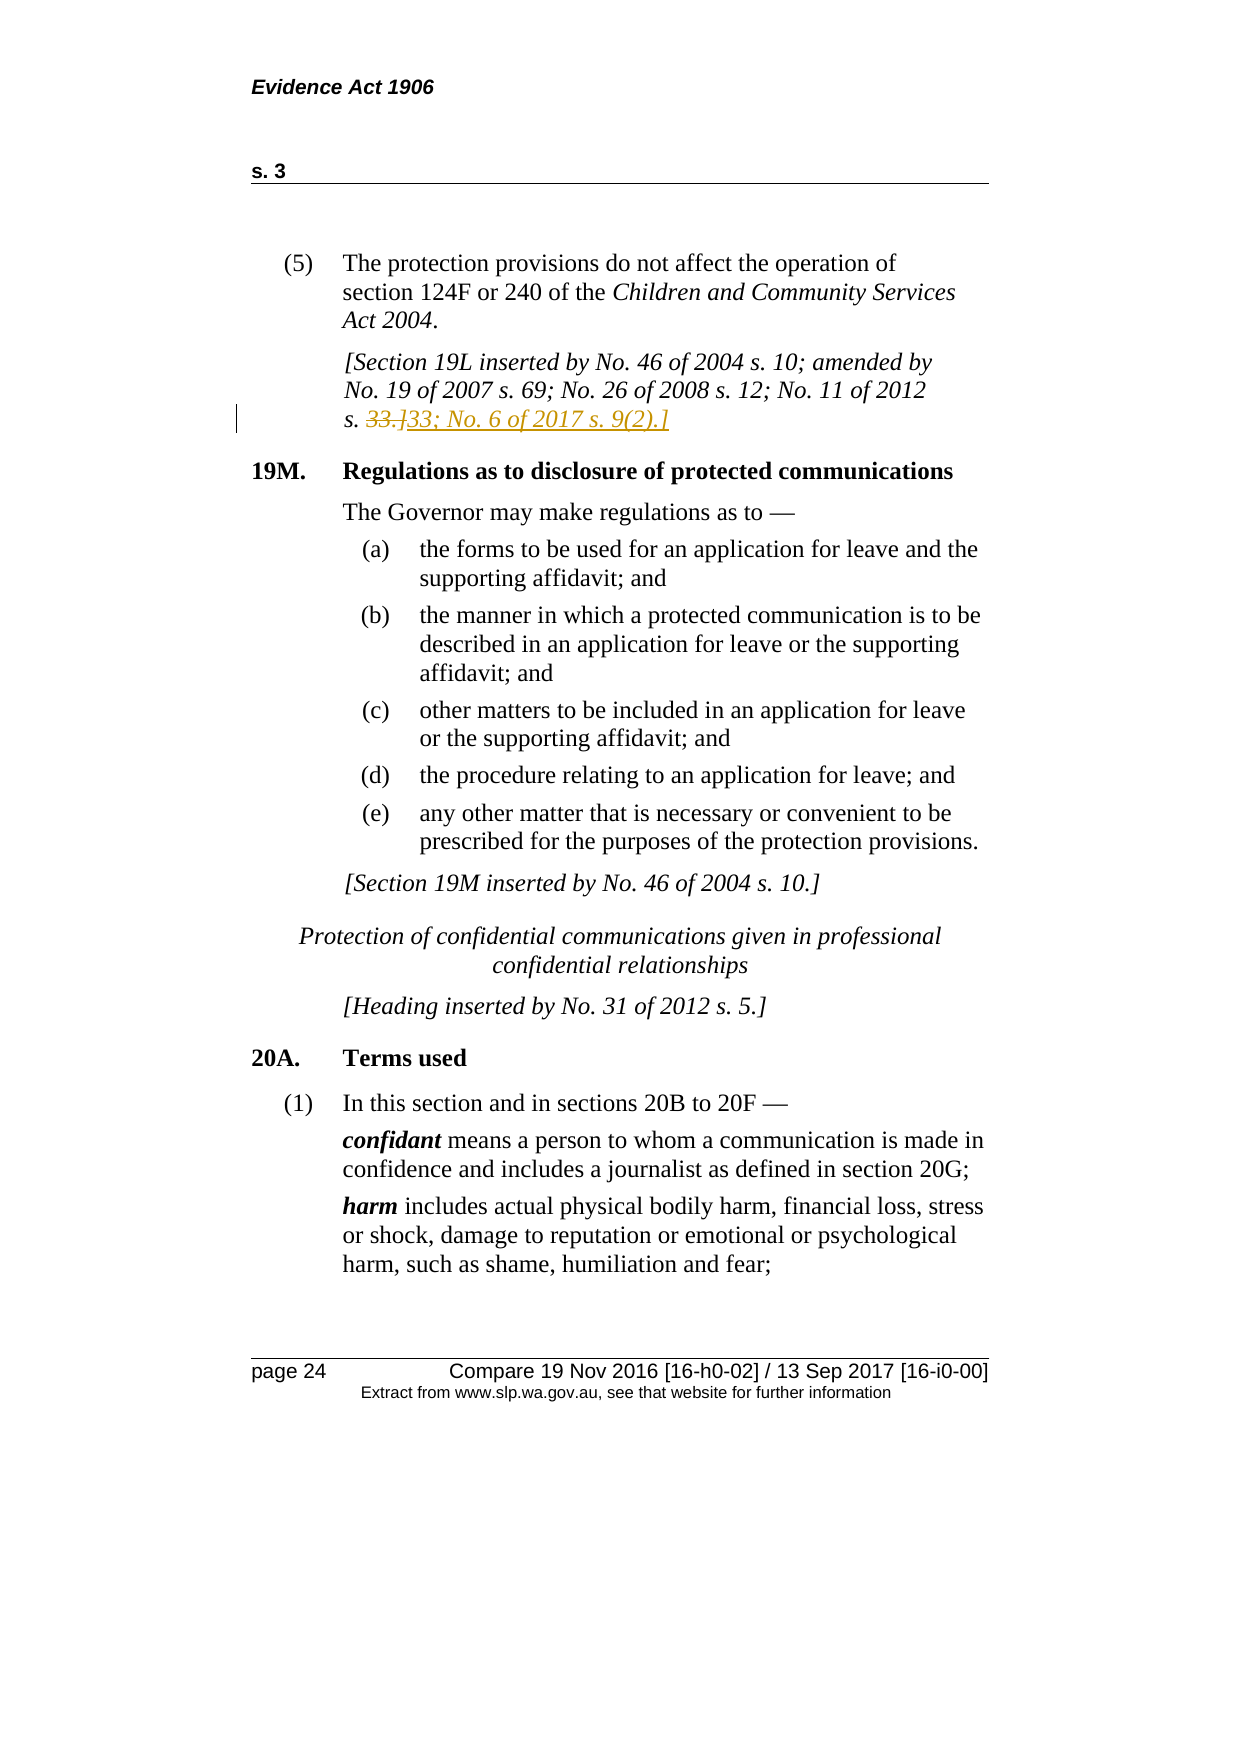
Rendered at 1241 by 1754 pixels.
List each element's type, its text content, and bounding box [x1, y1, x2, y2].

text (e) any other matter that is necessary or convenient to be prescribed for the purposes of the protection provisions. [251, 798, 989, 855]
text [Section 19L inserted by No. 46 of 2004 s. 10; amended by No. 19 of 2007 s. 69; No. 26 of 2008 s. 12; No. 11 of 2012 s. [251, 347, 989, 433]
text (5) The protection provisions do not affect the operation of section 124F or 240 of the Children and Community Services Act 2004. [251, 248, 989, 334]
text The Governor may make regulations as to — [251, 497, 989, 526]
text (a) the forms to be used for an application for leave and the supporting affidavit; and [251, 534, 989, 592]
text (c) other matters to be included in an application for leave or the supporting affidavit; and [251, 695, 989, 752]
subtitle [Heading inserted by No. 31 of 2012 s. 5.] [251, 991, 989, 1020]
subtitle 19M. Regulations as to disclosure of protected communications [251, 456, 989, 485]
text (1) In this section and in sections 20B to 20F — [251, 1088, 989, 1117]
subtitle Protection of confidential communications given in professional confidential relationships [251, 921, 989, 979]
text confidant means a person to whom a communication is made in confidence and includes a journalist as defined in section 20G; [251, 1126, 989, 1183]
text harm includes actual physical bodily harm, financial loss, stress or shock, damage to reputation or emotional or psychological harm, such as shame, humiliation and fear; [251, 1191, 989, 1278]
subtitle 20A. Terms used [251, 1043, 989, 1072]
text (d) the procedure relating to an application for leave; and [251, 761, 989, 789]
text (b) the manner in which a protected communication is to be described in an application for leave or the supporting affidavit; and [251, 600, 989, 686]
text [Section 19M inserted by No. 46 of 2004 s. 10.] [251, 868, 989, 896]
